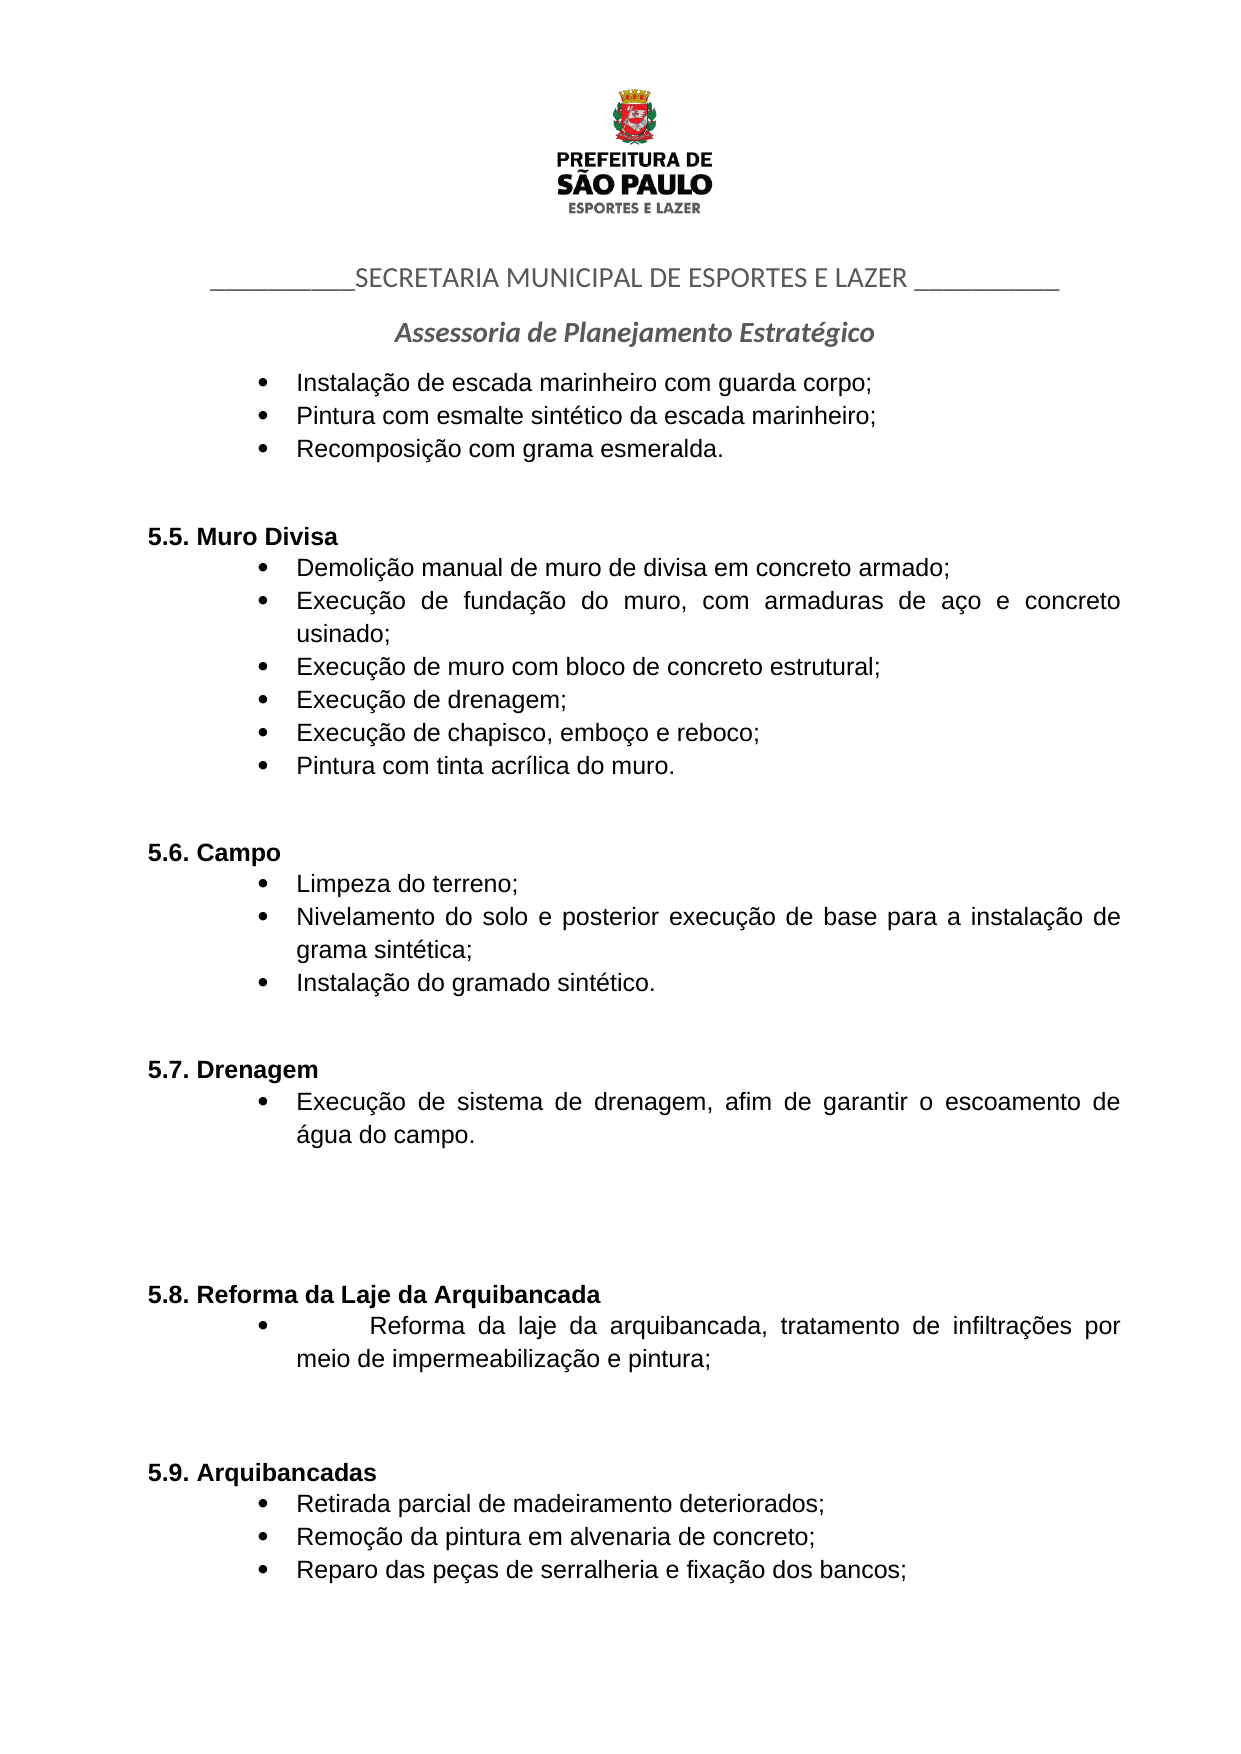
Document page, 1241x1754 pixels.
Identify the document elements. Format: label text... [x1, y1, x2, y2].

list Execução de fundação do muro, com armaduras de aço e concreto usinado; [259, 586, 1122, 647]
list Demolição manual de muro de divisa em concreto armado; [259, 552, 1122, 581]
list Pintura com esmalte sintético da escada marinheiro; [259, 401, 1122, 430]
subtitle 5.8. Reforma da Laje da Arquibancada [148, 1280, 1122, 1309]
list Reforma da laje da arquibancada, tratamento de infiltrações por meio de impermeabilização e pintura; [259, 1311, 1122, 1373]
list Pintura com tinta acrílica do muro. [259, 751, 1122, 780]
list Execução de chapisco, emboço e reboco; [259, 718, 1122, 747]
list Instalação de escada marinheiro com guarda corpo; [259, 368, 1122, 397]
subtitle 5.5. Muro Divisa [148, 521, 1122, 550]
list Instalação do gramado sintético. [259, 968, 1122, 997]
list Limpeza do terreno; [259, 869, 1122, 898]
list Retirada parcial de madeiramento deteriorados; [259, 1489, 1122, 1518]
list Execução de muro com bloco de concreto estrutural; [259, 652, 1122, 681]
picture [522, 66, 747, 236]
list Reparo das peças de serralheria e fixação dos bancos; [259, 1555, 1122, 1584]
subtitle 5.9. Arquibancadas [148, 1458, 1122, 1487]
list Nivelamento do solo e posterior execução de base para a instalação de grama sintética; [259, 902, 1122, 964]
list Execução de sistema de drenagem, afim de garantir o escoamento de água do campo. [259, 1086, 1122, 1148]
list Recomposição com grama esmeralda. [259, 434, 1122, 463]
subtitle 5.6. Campo [148, 838, 1122, 867]
subtitle 5.7. Drenagem [148, 1055, 1122, 1084]
list Remoção da pintura em alvenaria de concreto; [259, 1522, 1122, 1551]
list Execução de drenagem; [259, 685, 1122, 714]
